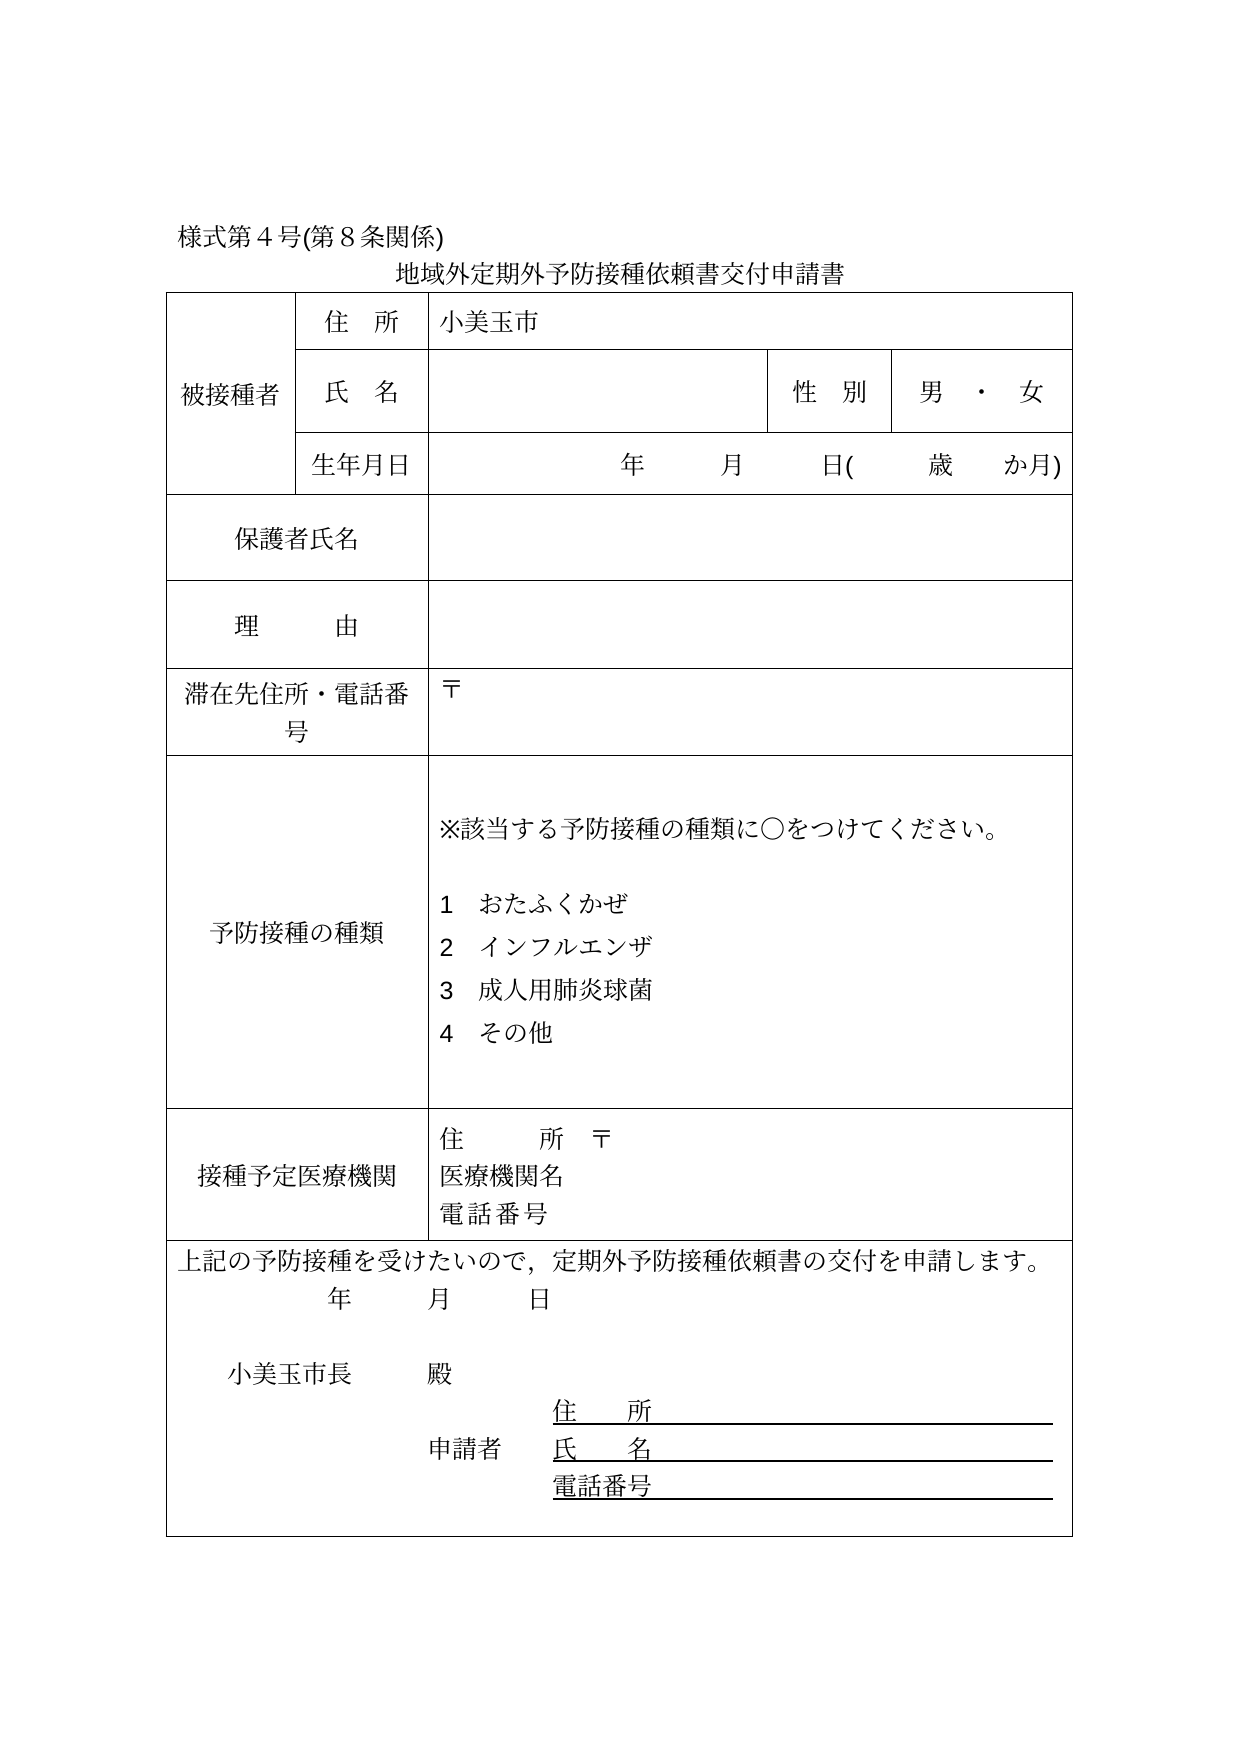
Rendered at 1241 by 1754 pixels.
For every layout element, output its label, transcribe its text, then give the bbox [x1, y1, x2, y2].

table_header 小美玉市 [429, 293, 1072, 349]
table_cell 保護者氏名 [167, 495, 428, 580]
text 様式第４号(第８条関係) [177, 217, 1063, 254]
table_cell 生年月日 [296, 433, 428, 494]
table_cell 男 ・ 女 [892, 350, 1072, 432]
table_cell 上記の予防接種を受けたいので，定期外予防接種依頼書の交付を申請します。 年 月 日 小美玉市長 殿 住 所 申請者 氏 名 電話番号 [167, 1241, 1072, 1536]
table_header 被接種者 [167, 293, 295, 494]
table_cell ※該当する予防接種の種類に〇をつけてください。 1 おたふくかぜ 2 インフルエンザ 3 成人用肺炎球菌 4 その他 [429, 756, 1072, 1108]
table_cell 住 所 〒 医療機関名 電話番号 [429, 1109, 1072, 1240]
table_cell [429, 350, 767, 432]
table_cell [429, 581, 1072, 668]
table_header 住 所 [296, 293, 428, 349]
table_cell 理 由 [167, 581, 428, 668]
table_cell 年 月 日( 歳 か月) [429, 433, 1072, 494]
table_cell 接種予定医療機関 [167, 1109, 428, 1240]
table_cell 予防接種の種類 [167, 756, 428, 1108]
table_cell 氏 名 [296, 350, 428, 432]
table_cell 〒 [429, 669, 1072, 755]
table_cell [429, 495, 1072, 580]
table_cell 滞在先住所・電話番号 [167, 669, 428, 755]
table_cell 性 別 [768, 350, 891, 432]
text 地域外定期外予防接種依頼書交付申請書 [177, 254, 1063, 292]
